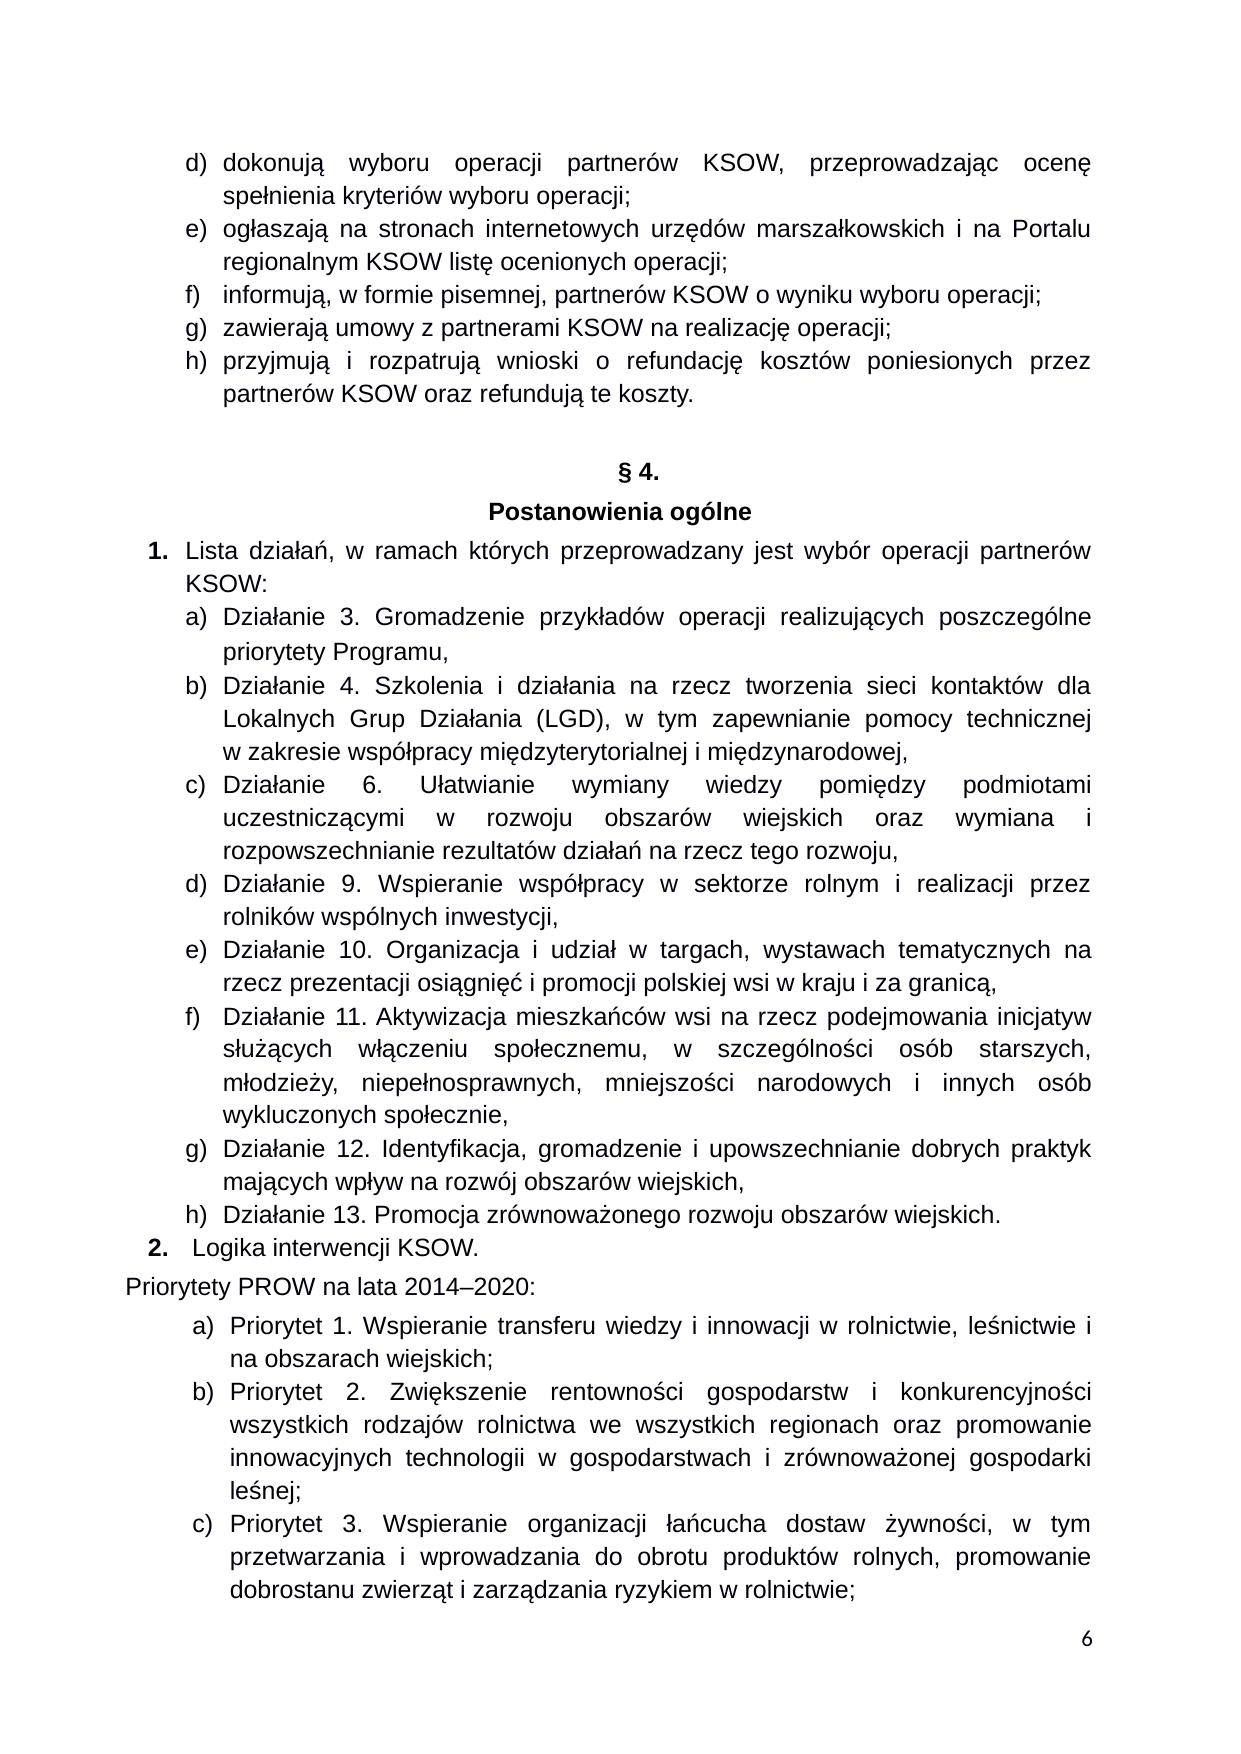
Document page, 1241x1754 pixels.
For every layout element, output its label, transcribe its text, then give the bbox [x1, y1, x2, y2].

list Priorytet 3. Wspieranie organizacji łańcucha dostaw żywności, w tym przetwarzania i wprowadzania do obrotu produktów rolnych, promowanie dobrostanu zwierząt i zarządzania ryzykiem w rolnictwie; [192, 1509, 1093, 1604]
list zawierają umowy z partnerami KSOW na realizację operacji; [185, 313, 1093, 341]
list Działanie 3. Gromadzenie przykładów operacji realizujących poszczególne priorytety Programu, [185, 602, 1093, 667]
list Lista działań, w ramach których przeprowadzany jest wybór operacji partnerów KSOW: [148, 536, 1093, 598]
list przyjmują i rozpatrują wnioski o refundację kosztów poniesionych przez partnerów KSOW oraz refundują te koszty. [185, 346, 1093, 407]
list Logika interwencji KSOW. [148, 1233, 1093, 1261]
list Działanie 11. Aktywizacja mieszkańców wsi na rzecz podejmowania inicjatyw służących włączeniu społecznemu, w szczególności osób starszych, młodzieży, niepełnosprawnych, mniejszości narodowych i innych osób wykluczonych społecznie, [185, 1001, 1093, 1129]
list Priorytet 2. Zwiększenie rentowności gospodarstw i konkurencyjności wszystkich rodzajów rolnictwa we wszystkich regionach oraz promowanie innowacyjnych technologii w gospodarstwach i zrównoważonej gospodarki leśnej; [192, 1377, 1093, 1505]
list Działanie 4. Szkolenia i działania na rzecz tworzenia sieci kontaktów dla Lokalnych Grup Działania (LGD), w tym zapewnianie pomocy technicznej w zakresie współpracy międzyterytorialnej i międzynarodowej, [185, 671, 1093, 766]
list ogłaszają na stronach internetowych urzędów marszałkowskich i na Portalu regionalnym KSOW listę ocenionych operacji; [185, 214, 1093, 275]
text Postanowienia ogólne [148, 497, 1093, 525]
list Działanie 10. Organizacja i udział w targach, wystawach tematycznych na rzecz prezentacji osiągnięć i promocji polskiej wsi w kraju i za granicą, [185, 935, 1093, 997]
text § 4. [185, 457, 1093, 486]
list Działanie 12. Identyfikacja, gromadzenie i upowszechnianie dobrych praktyk mających wpływ na rozwój obszarów wiejskich, [185, 1133, 1093, 1195]
list Działanie 9. Wspieranie współpracy w sektorze rolnym i realizacji przez rolników wspólnych inwestycji, [185, 869, 1093, 931]
list Działanie 13. Promocja zrównoważonego rozwoju obszarów wiejskich. [185, 1199, 1093, 1228]
list Działanie 6. Ułatwianie wymiany wiedzy pomiędzy podmiotami uczestniczącymi w rozwoju obszarów wiejskich oraz wymiana i rozpowszechnianie rezultatów działań na rzecz tego rozwoju, [185, 770, 1093, 865]
list dokonują wyboru operacji partnerów KSOW, przeprowadzając ocenę spełnienia kryteriów wyboru operacji; [185, 148, 1093, 209]
list informują, w formie pisemnej, partnerów KSOW o wyniku wyboru operacji; [185, 280, 1093, 308]
list Priorytet 1. Wspieranie transferu wiedzy i innowacji w rolnictwie, leśnictwie i na obszarach wiejskich; [192, 1311, 1093, 1373]
text Priorytety PROW na lata 2014–2020: [125, 1272, 1093, 1301]
